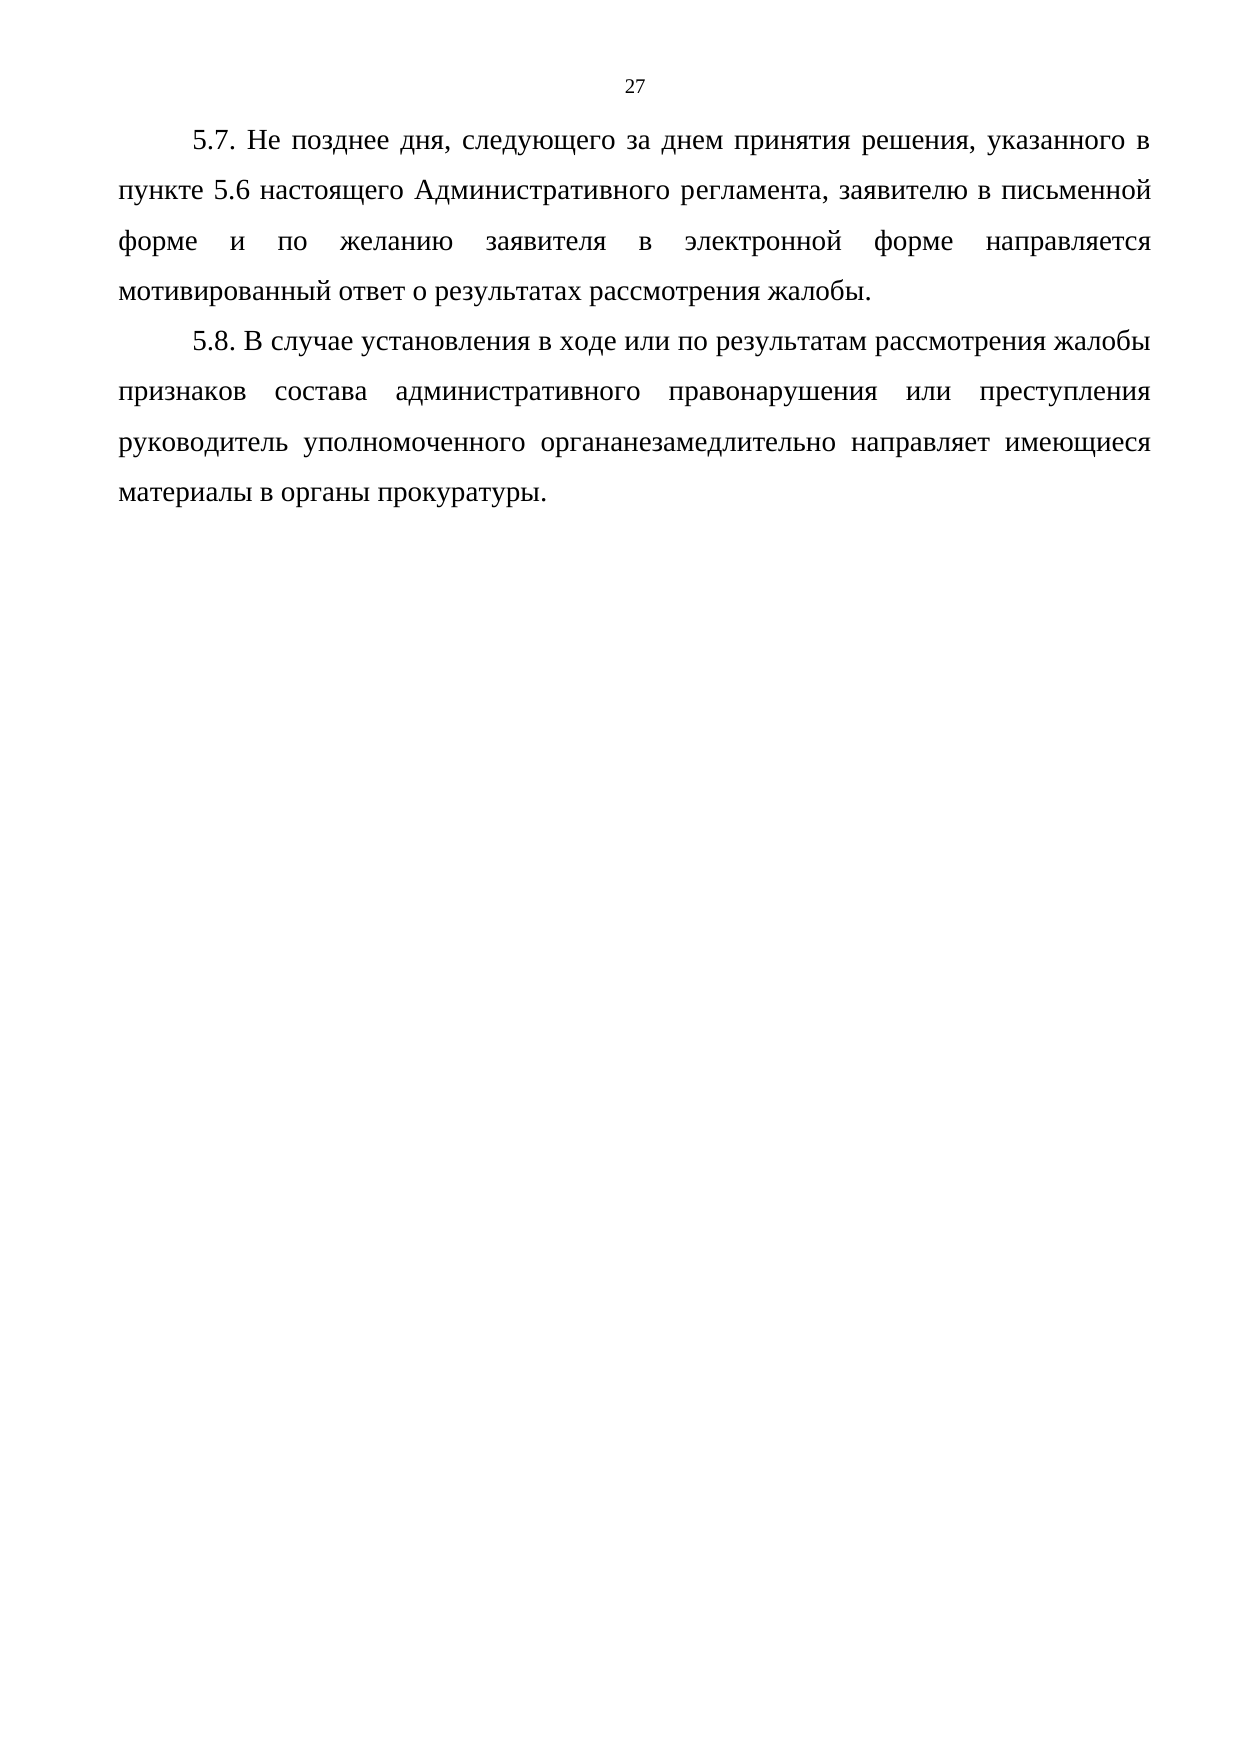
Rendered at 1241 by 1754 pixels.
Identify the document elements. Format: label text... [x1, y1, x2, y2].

text 5.7. Не позднее дня, следующего за днем принятия решения, указанного в пункте 5.6 настоящего Административного регламента, заявителю в письменной форме и по желанию заявителя в электронной форме направляется мотивированный ответ о результатах рассмотрения жалобы. [118, 122, 1152, 306]
text 5.8. В случае установления в ходе или по результатам рассмотрения жалобы признаков состава административного правонарушения или преступления руководитель уполномоченного органанезамедлительно направляет имеющиеся материалы в органы прокуратуры. [118, 323, 1152, 508]
